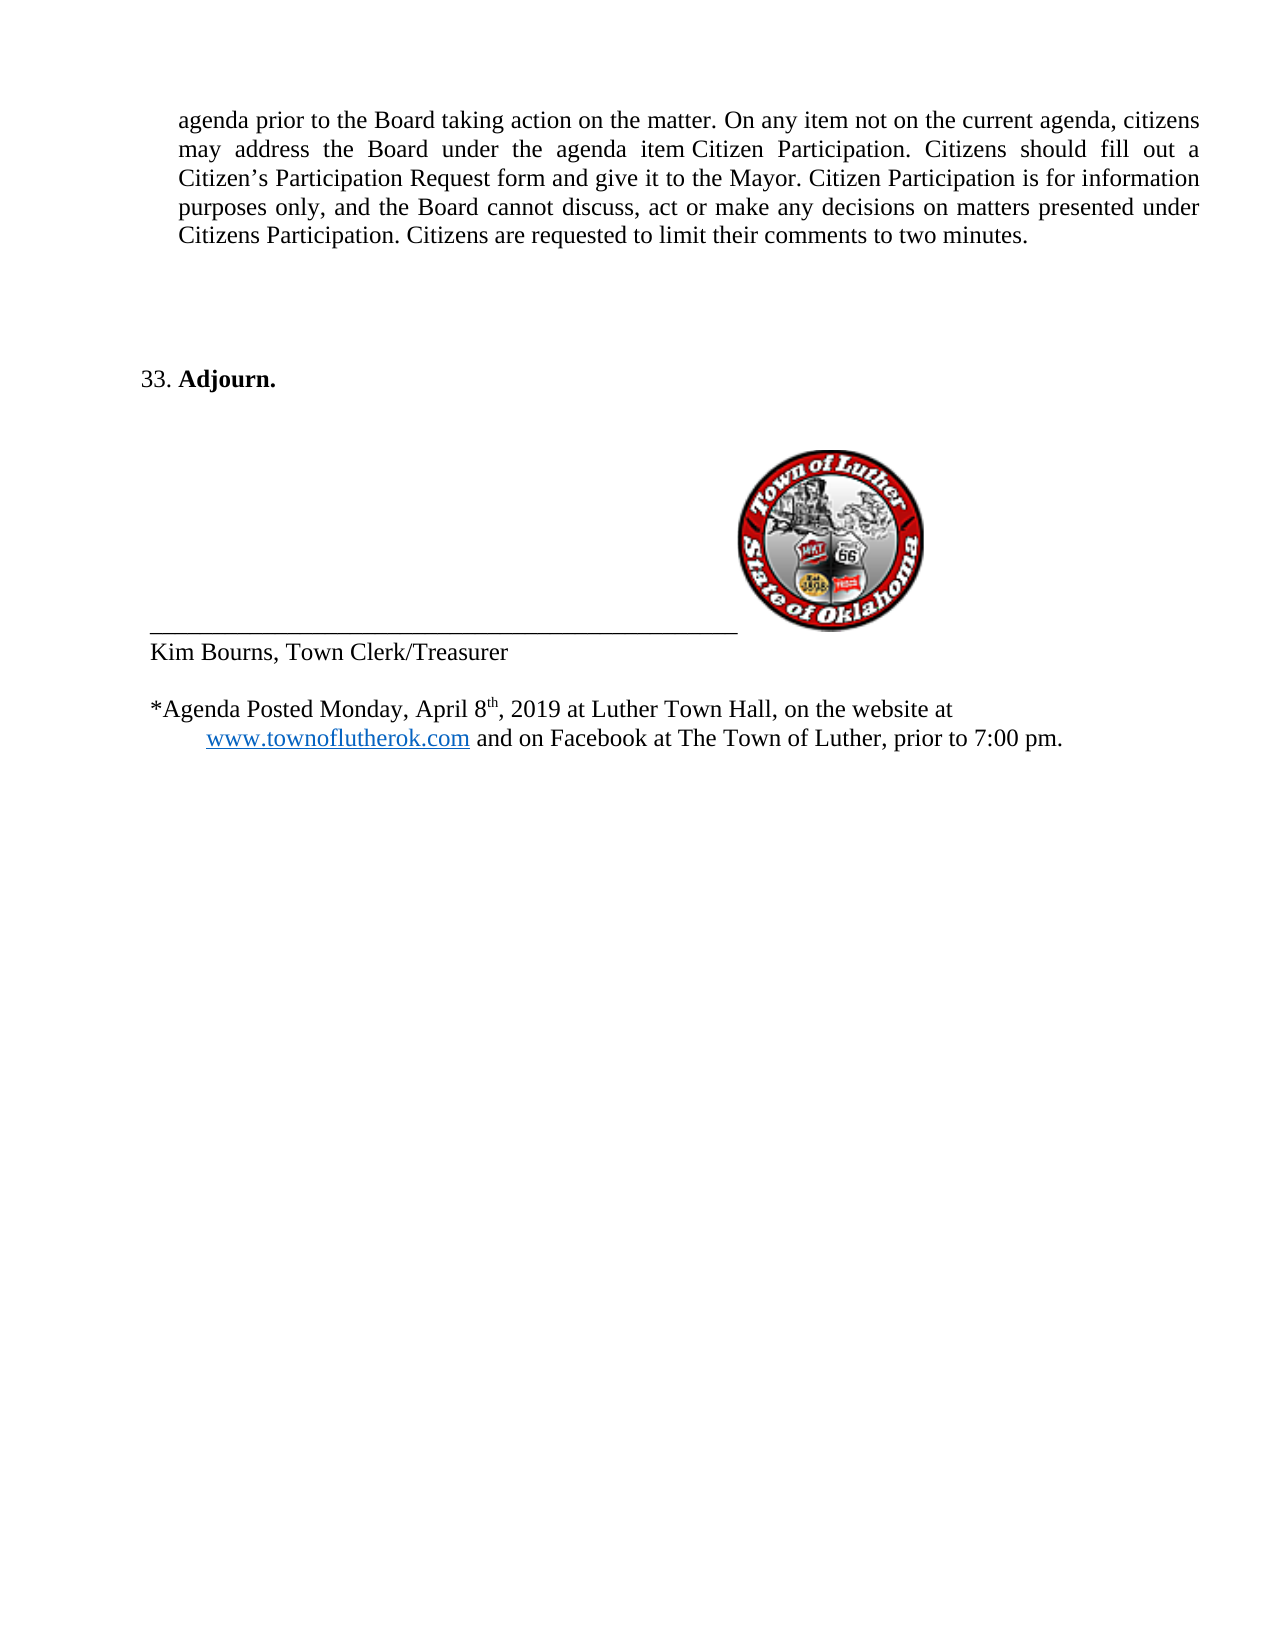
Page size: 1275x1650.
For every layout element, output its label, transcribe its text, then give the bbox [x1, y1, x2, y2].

list Adjourn. [141, 364, 1200, 393]
picture [737, 450, 924, 632]
text Kim Bourns, Town Clerk/Treasurer [150, 637, 1200, 665]
text *Agenda Posted Monday, April 8th, 2019 at Luther Town Hall, on the website at www.townoflutherok.com and on Facebook at The Town of Luther, prior to 7:00 pm. [150, 694, 1200, 752]
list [141, 106, 1200, 249]
text _______________________________________________ [150, 451, 1200, 637]
